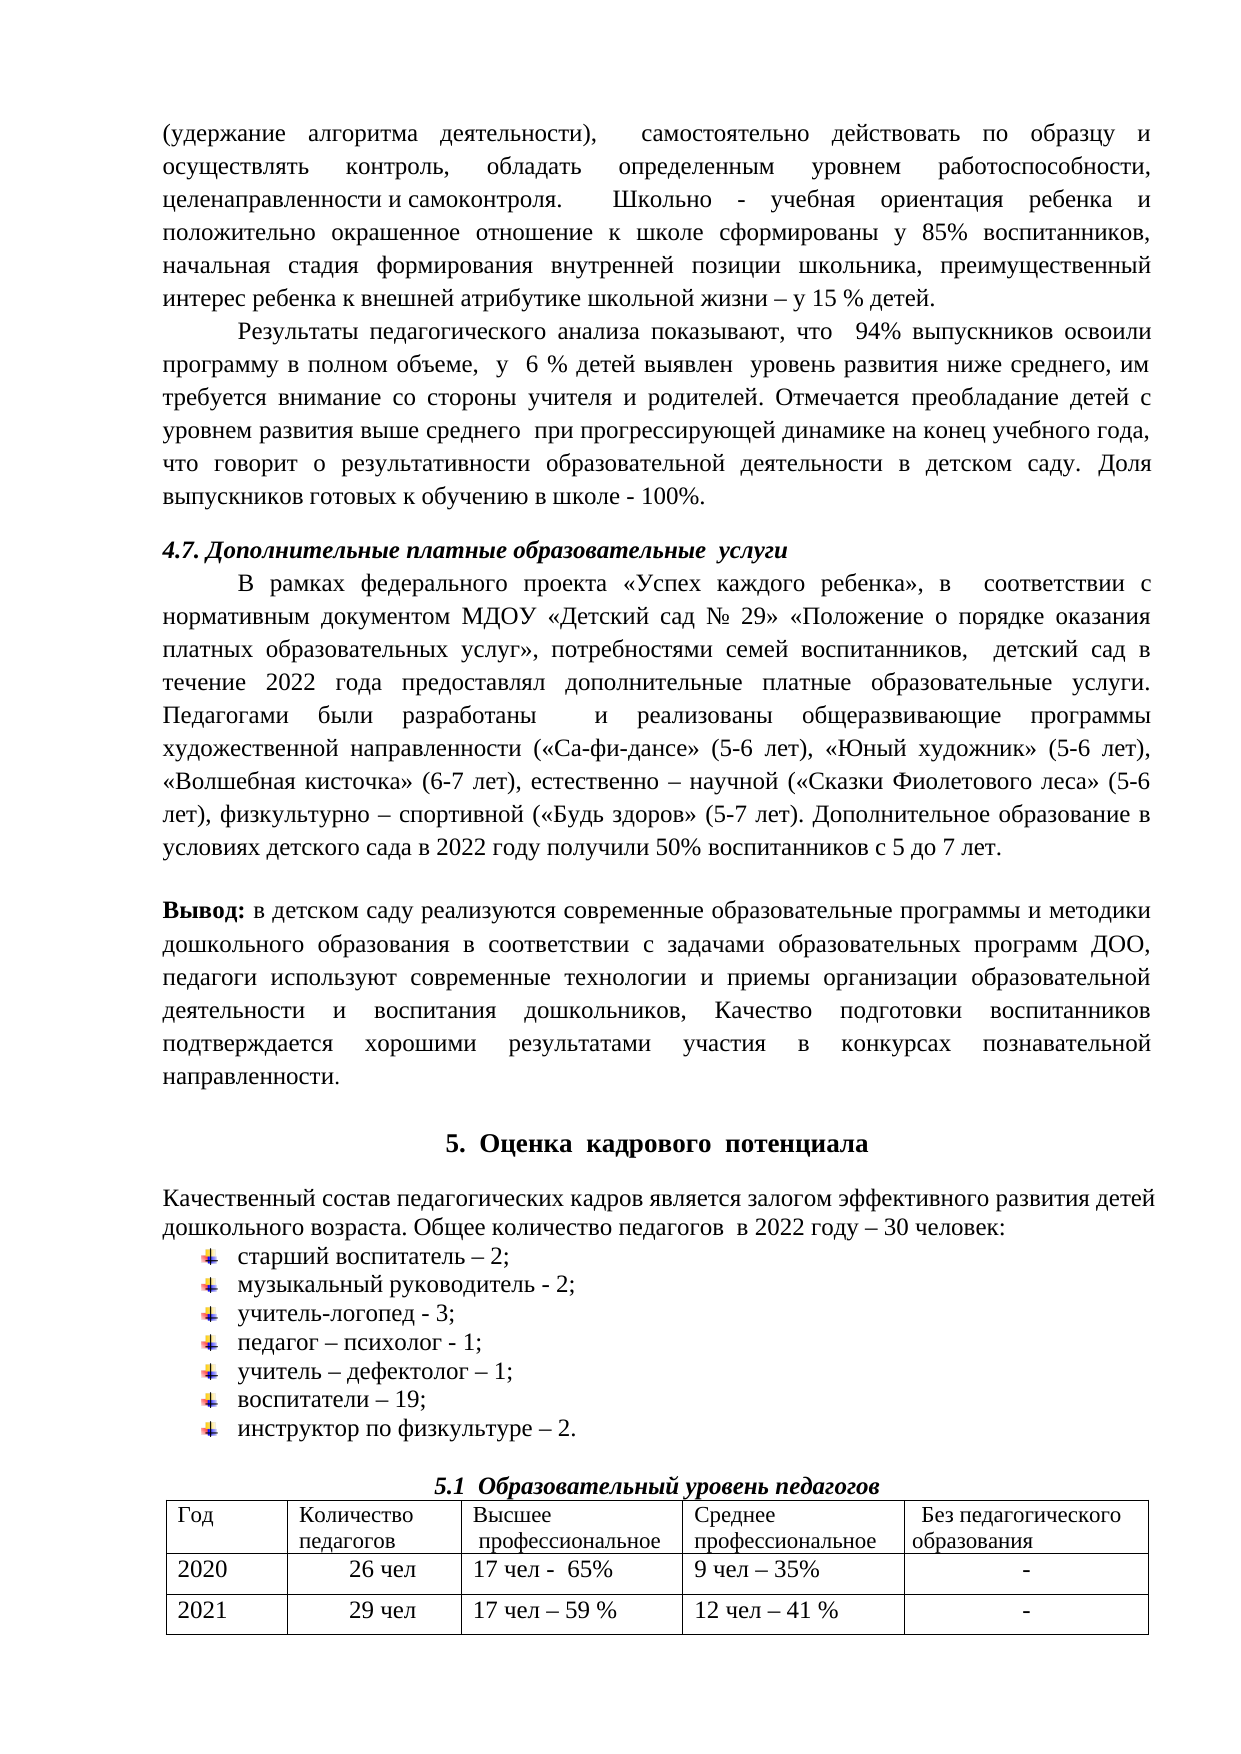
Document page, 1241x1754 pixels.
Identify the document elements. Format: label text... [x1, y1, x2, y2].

text В рамках федерального проекта «Успех каждого ребенка», в соответствии с нормативным документом МДОУ «Детский сад № 29» «Положение о порядке оказания платных образовательных услуг», потребностями семей воспитанников, детский сад в течение 2022 года предоставлял дополнительные платные образовательные услуги. Педагогами были разработаны и реализованы общеразвивающие программы художественной направленности («Са-фи-дансе» (5-6 лет), «Юный художник» (5-6 лет), «Волшебная кисточка» (6-7 лет), естественно – научной («Сказки Фиолетового леса» (5-6 лет), физкультурно – спортивной («Будь здоров» (5-7 лет). Дополнительное образование в условиях детского сада в 2022 году получили 50% воспитанников с 5 до 7 лет. [162, 568, 1152, 861]
text 5.1 Образовательный уровень педагогов [162, 1471, 1152, 1499]
picture [201, 1333, 218, 1351]
table_header Количество педагогов [288, 1501, 461, 1553]
text Результаты педагогического анализа показывают, что 94% выпускников освоили программу в полном объеме, у 6 % детей выявлен уровень развития ниже среднего, им требуется внимание со стороны учителя и родителей. Отмечается преобладание детей с уровнем развития выше среднего при прогрессирующей динамике на конец учебного года, что говорит о результативности образовательной деятельности в детском саду. Доля выпускников готовых к обучению в школе - 100%. [162, 316, 1152, 510]
list учитель-логопед - 3; [200, 1298, 1152, 1327]
list старший воспитатель – 2; [200, 1241, 1152, 1269]
picture [201, 1420, 218, 1437]
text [162, 118, 1152, 312]
table_cell 9 чел – 35% [683, 1554, 904, 1594]
table_cell 12 чел – 41 % [683, 1595, 904, 1634]
table_cell 17 чел – 59 % [462, 1595, 682, 1634]
text 5. Оценка кадрового потенциала [162, 1127, 1152, 1158]
list воспитатели – 19; [200, 1384, 1152, 1413]
table_cell 2021 [167, 1595, 287, 1634]
list инструктор по физкультуре – 2. [200, 1413, 1152, 1442]
table_cell 17 чел - 65% [462, 1554, 682, 1594]
table_cell 2020 [167, 1554, 287, 1594]
picture [201, 1305, 218, 1322]
table_header Высшее профессиональное [462, 1501, 682, 1553]
table_cell - [905, 1554, 1148, 1594]
picture [201, 1247, 218, 1265]
list музыкальный руководитель - 2; [200, 1269, 1152, 1298]
table_header Год [167, 1501, 287, 1553]
table_cell - [905, 1595, 1148, 1634]
picture [201, 1391, 218, 1408]
text Качественный состав педагогических кадров является залогом эффективного развития детей дошкольного возраста. Общее количество педагогов в 2022 году – 30 человек: [162, 1183, 1237, 1241]
table_cell 26 чел [288, 1554, 461, 1594]
table_cell 29 чел [288, 1595, 461, 1634]
list педагог – психолог - 1; [200, 1327, 1152, 1356]
picture [201, 1362, 218, 1380]
table_header Среднее профессиональное [683, 1501, 904, 1553]
picture [201, 1276, 218, 1293]
list учитель – дефектолог – 1; [200, 1356, 1152, 1384]
table_header Без педагогического образования [905, 1501, 1148, 1553]
text 4.7. Дополнительные платные образовательные услуги [162, 535, 1152, 564]
text Вывод: в детском саду реализуются современные образовательные программы и методики дошкольного образования в соответствии с задачами образовательных программ ДОО, педагоги используют современные технологии и приемы организации образовательной деятельности и воспитания дошкольников, Качество подготовки воспитанников подтверждается хорошими результатами участия в конкурсах познавательной направленности. [162, 896, 1152, 1089]
